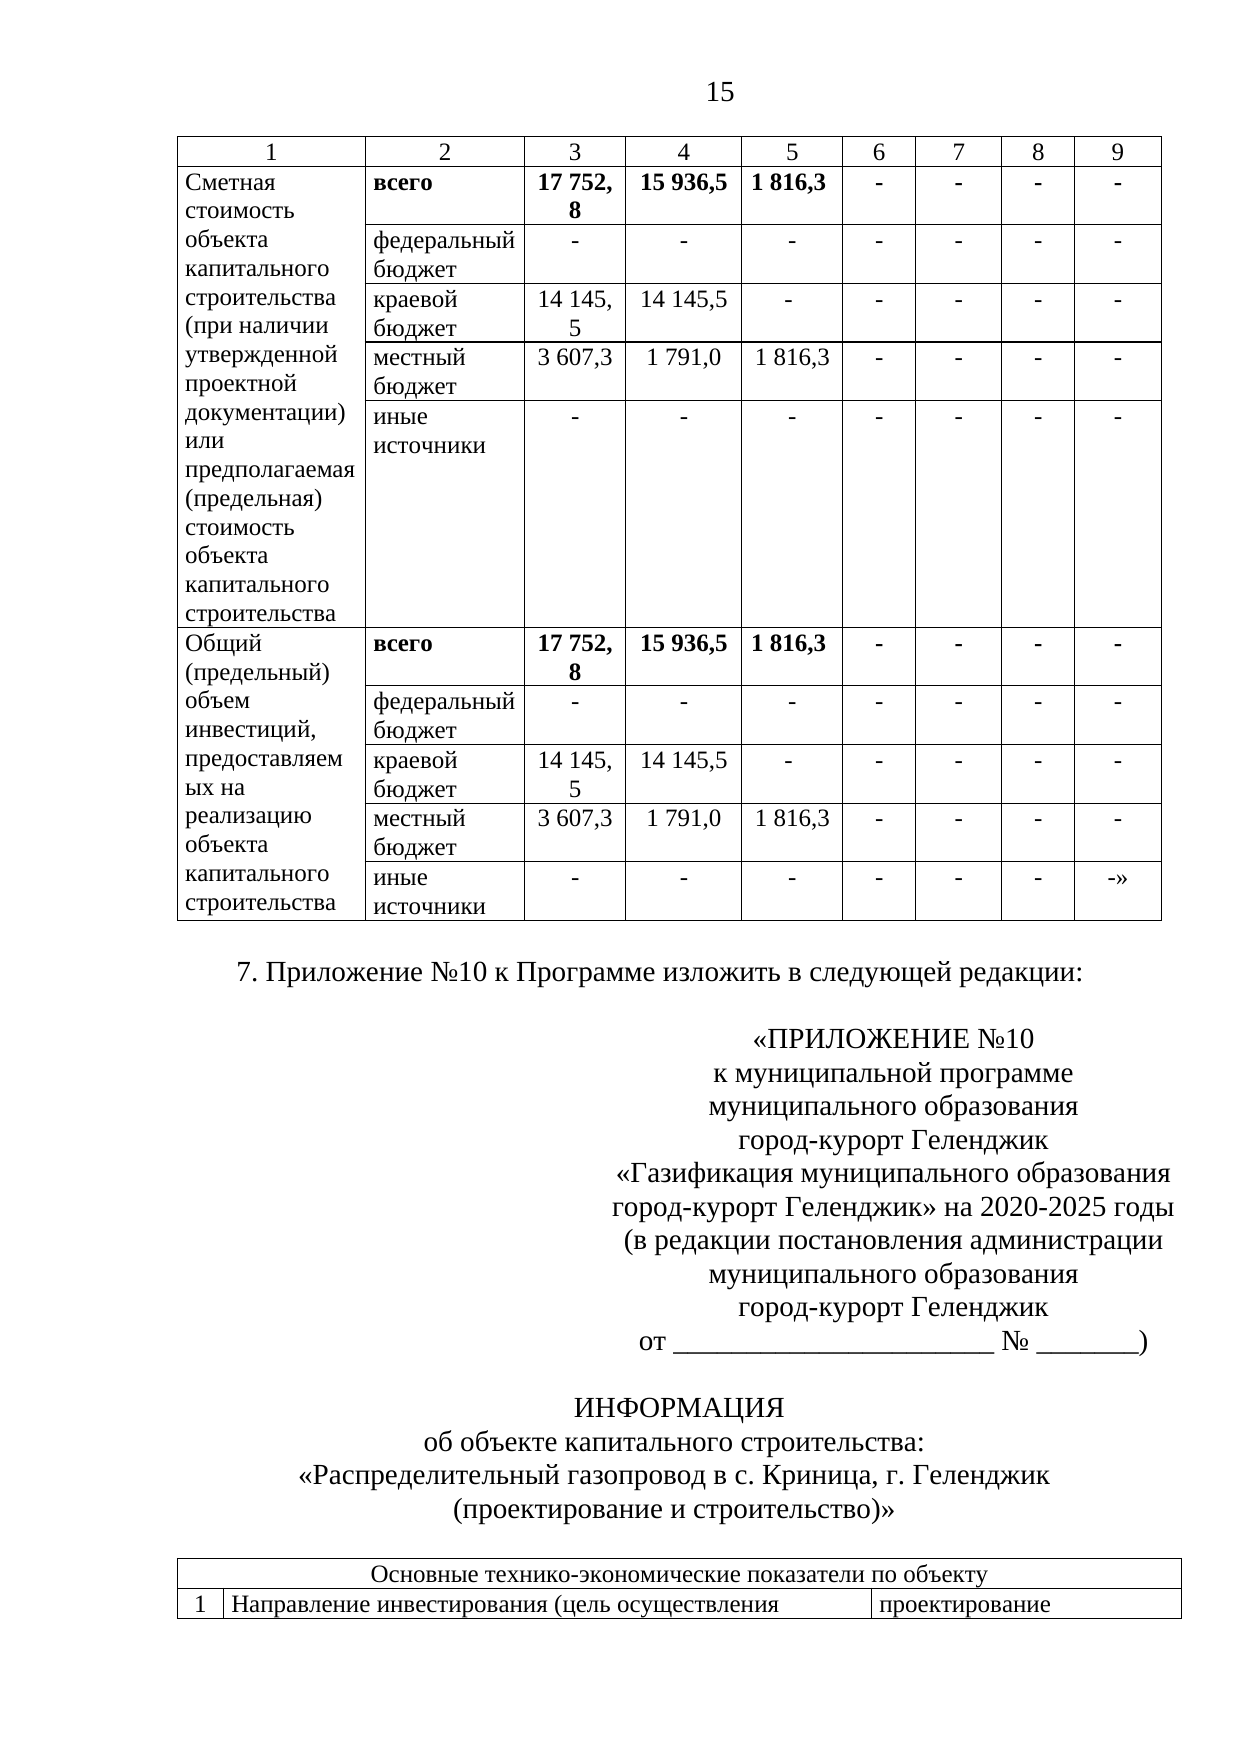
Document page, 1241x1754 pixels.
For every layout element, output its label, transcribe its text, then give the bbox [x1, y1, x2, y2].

table_cell Общий (предельный) объем инвестиций, предоставляемых на реализацию объекта капитального строительства [178, 628, 365, 919]
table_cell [224, 1589, 871, 1617]
table_cell - [626, 862, 741, 919]
table_cell 3 607,3 [525, 343, 625, 400]
table_cell - [1075, 284, 1161, 341]
table_header 7 [916, 137, 1001, 166]
table_cell федеральный бюджет [366, 225, 524, 283]
table_cell краевой бюджет [366, 745, 524, 802]
table_header 8 [1002, 137, 1074, 166]
table_cell - [1075, 745, 1161, 802]
table_cell - [525, 862, 625, 919]
text «Газификация муниципального образования [605, 1155, 1181, 1189]
table_cell 1 816,3 [742, 804, 842, 861]
table_cell - [843, 284, 915, 341]
table_header 1 [178, 137, 365, 166]
table_cell - [843, 686, 915, 744]
table_cell - [916, 343, 1001, 400]
table_cell - [1002, 167, 1074, 224]
table_cell - [843, 804, 915, 861]
table_cell - [1002, 628, 1074, 685]
table_cell - [626, 225, 741, 283]
table_cell -» [1075, 862, 1161, 919]
table_cell 17 752,8 [525, 628, 625, 685]
table_cell - [1075, 804, 1161, 861]
text город-курорт Геленджик [605, 1289, 1181, 1323]
table_header 9 [1075, 137, 1161, 166]
table_cell 14 145,5 [525, 745, 625, 802]
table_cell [872, 1589, 1181, 1617]
table_cell - [626, 686, 741, 744]
table_cell - [916, 686, 1001, 744]
table_cell всего [366, 628, 524, 685]
table_cell 1 816,3 [742, 628, 842, 685]
table_cell 1 816,3 [742, 167, 842, 224]
table_cell - [1075, 628, 1161, 685]
table_cell - [1002, 284, 1074, 341]
table_cell иные источники [366, 862, 524, 919]
table_cell - [1002, 862, 1074, 919]
table_cell 1 [178, 1589, 223, 1617]
table_cell местный бюджет [366, 343, 524, 400]
table_cell 14 145,5 [626, 284, 741, 341]
table_cell - [742, 401, 842, 627]
table_cell 1 791,0 [626, 804, 741, 861]
table_header 3 [525, 137, 625, 166]
table_cell - [1075, 686, 1161, 744]
table_cell - [843, 343, 915, 400]
table_cell - [1002, 225, 1074, 283]
table_cell - [916, 225, 1001, 283]
table_header 2 [366, 137, 524, 166]
table_cell - [742, 686, 842, 744]
table_cell - [843, 628, 915, 685]
table_cell - [1002, 401, 1074, 627]
table_cell - [626, 401, 741, 627]
table_cell - [742, 862, 842, 919]
table_cell - [916, 804, 1001, 861]
text (в редакции постановления администрации [605, 1222, 1181, 1256]
table_cell 17 752,8 [525, 167, 625, 224]
text город-курорт Геленджик» на 2020-2025 годы [605, 1189, 1181, 1222]
table_cell - [1002, 686, 1074, 744]
table_cell 1 791,0 [626, 343, 741, 400]
table_cell - [1002, 804, 1074, 861]
table_cell - [916, 284, 1001, 341]
table_cell - [525, 225, 625, 283]
text об объекте капитального строительства: «Распределительный газопровод в с. Криница, г. Геленджик [177, 1424, 1171, 1491]
table_cell краевой бюджет [366, 284, 524, 341]
table_cell 1 816,3 [742, 343, 842, 400]
table_cell - [742, 225, 842, 283]
table_cell Сметная стоимость объекта капитального строительства (при наличии утвержденной проектной документации) или предполагаемая (предельная) стоимость объекта капитального строительства [178, 167, 365, 627]
table_cell 15 936,5 [626, 628, 741, 685]
table_header 5 [742, 137, 842, 166]
table_cell всего [366, 167, 524, 224]
table_cell - [525, 401, 625, 627]
table_cell - [1002, 343, 1074, 400]
table_cell - [742, 745, 842, 802]
text ИНФОРМАЦИЯ [177, 1390, 1181, 1424]
table_cell местный бюджет [366, 804, 524, 861]
table_cell - [1002, 745, 1074, 802]
table_cell - [525, 686, 625, 744]
table_cell - [916, 628, 1001, 685]
table_cell - [916, 401, 1001, 627]
table_cell - [1075, 167, 1161, 224]
table_cell 3 607,3 [525, 804, 625, 861]
table_cell - [916, 745, 1001, 802]
table_cell 14 145,5 [525, 284, 625, 341]
text «ПРИЛОЖЕНИЕ №10 [605, 1021, 1181, 1055]
table_header 4 [626, 137, 741, 166]
table_cell федеральный бюджет [366, 686, 524, 744]
table_cell - [1075, 343, 1161, 400]
table_cell - [916, 167, 1001, 224]
text к муниципальной программе [605, 1055, 1181, 1088]
table_cell - [843, 401, 915, 627]
table_cell - [843, 225, 915, 283]
table_header 6 [843, 137, 915, 166]
table_cell 15 936,5 [626, 167, 741, 224]
table_cell - [1075, 401, 1161, 627]
text муниципального образования [605, 1256, 1181, 1289]
table_cell - [843, 167, 915, 224]
text 7. Приложение №10 к Программе изложить в следующей редакции: [177, 954, 1181, 988]
table_cell - [843, 745, 915, 802]
table_cell - [1075, 225, 1161, 283]
table_cell - [916, 862, 1001, 919]
table_cell 14 145,5 [626, 745, 741, 802]
text город-курорт Геленджик [605, 1122, 1181, 1155]
table_cell - [843, 862, 915, 919]
text муниципального образования [605, 1088, 1181, 1122]
table_cell иные источники [366, 401, 524, 627]
text (проектирование и строительство)» [177, 1491, 1171, 1524]
table_header Основные технико-экономические показатели по объекту [178, 1559, 1181, 1588]
text от ______________________ № _______) [605, 1323, 1181, 1357]
table_cell - [742, 284, 842, 341]
